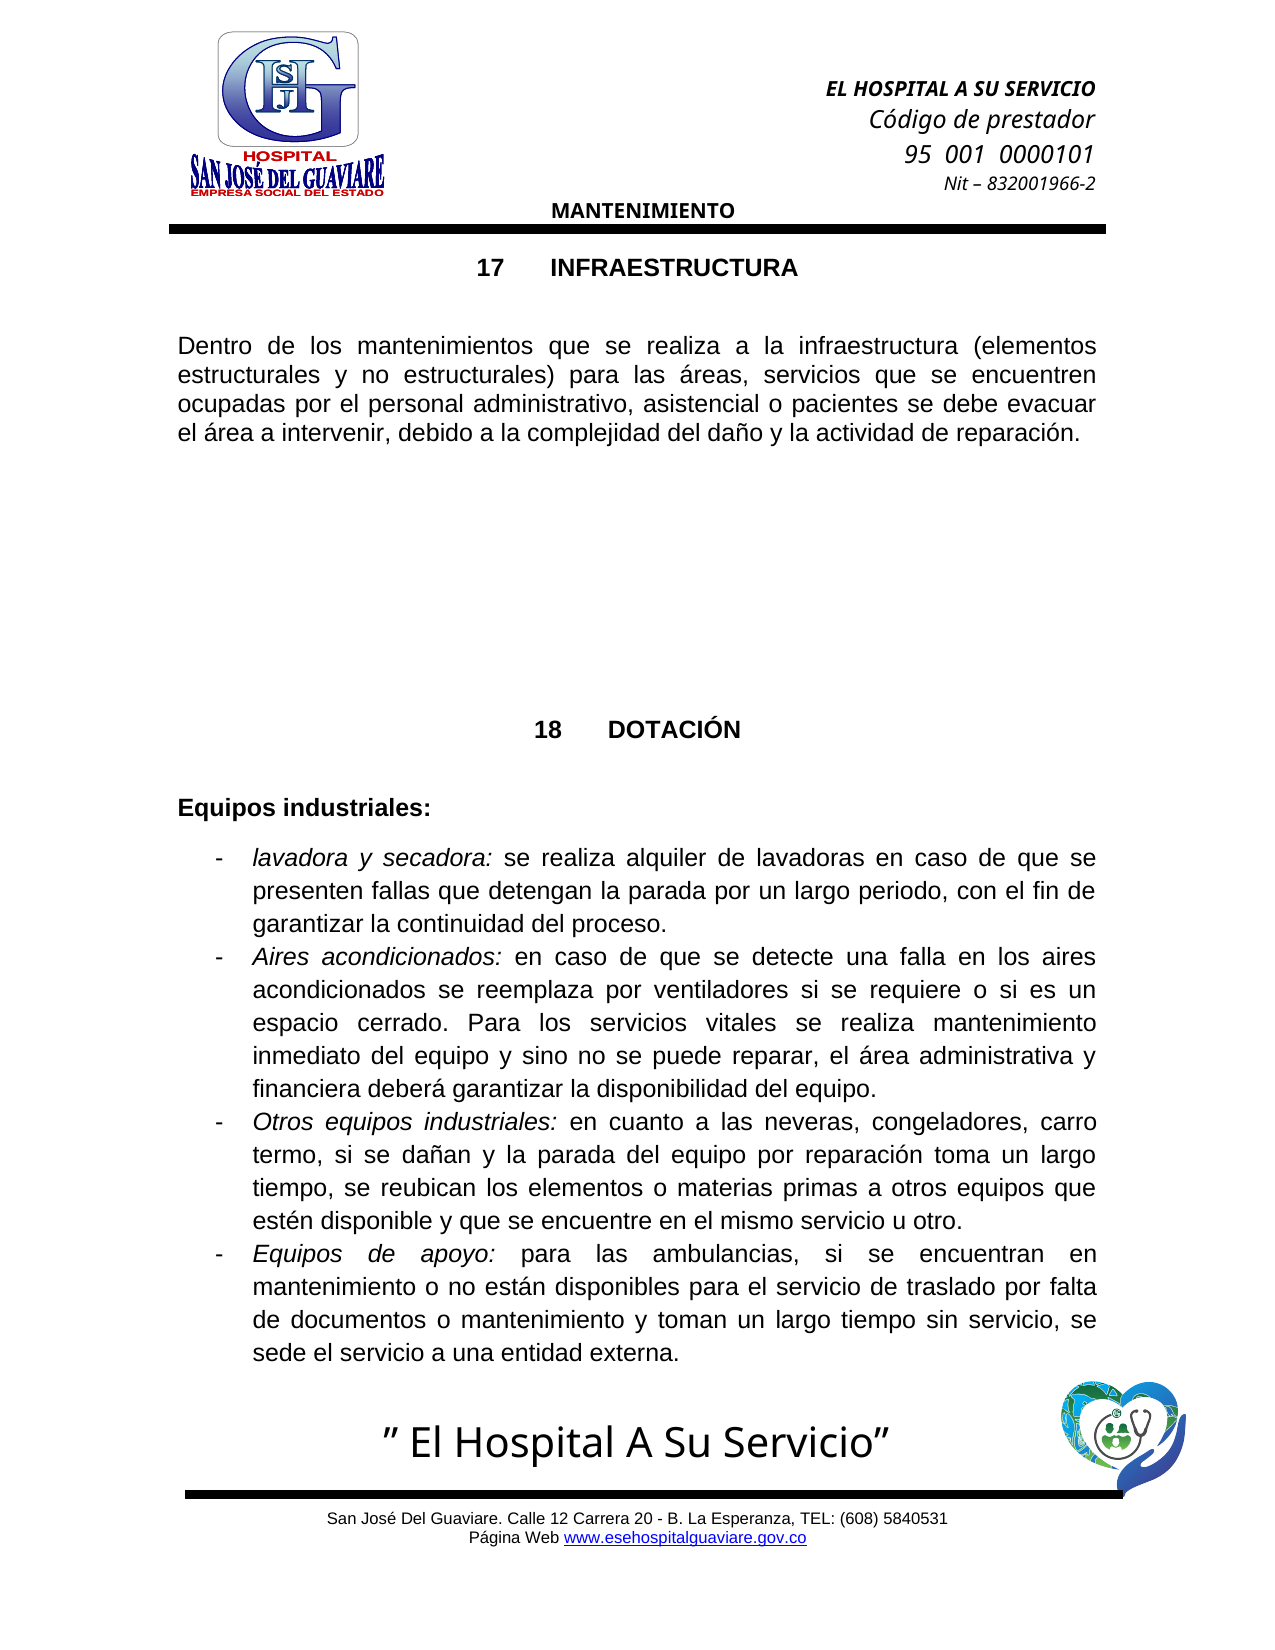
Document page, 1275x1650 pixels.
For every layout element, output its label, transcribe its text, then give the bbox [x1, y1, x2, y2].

list lavadora y secadora: se realiza alquiler de lavadoras en caso de que se presenten fallas que detengan la parada por un largo periodo, con el fin de garantizar la continuidad del proceso. [215, 843, 1098, 938]
text Dentro de los mantenimientos que se realiza a la infraestructura (elementos estructurales y no estructurales) para las áreas, servicios que se encuentren ocupadas por el personal administrativo, asistencial o pacientes se debe evacuar el área a intervenir, debido a la complejidad del daño y la actividad de reparación. [177, 331, 1098, 446]
subtitle 18 DOTACIÓN [177, 715, 1098, 744]
list Aires acondicionados: en caso de que se detecte una falla en los aires acondicionados se reemplaza por ventiladores si se requiere o si es un espacio cerrado. Para los servicios vitales se realiza mantenimiento inmediato del equipo y sino no se puede reparar, el área administrativa y financiera deberá garantizar la disponibilidad del equipo. [215, 942, 1098, 1103]
text Equipos industriales: [177, 793, 1098, 822]
picture [1043, 1367, 1203, 1511]
list Equipos de apoyo: para las ambulancias, si se encuentran en mantenimiento o no están disponibles para el servicio de traslado por falta de documentos o mantenimiento y toman un largo tiempo sin servicio, se sede el servicio a una entidad externa. [215, 1239, 1098, 1367]
subtitle 17 INFRAESTRUCTURA [177, 253, 1098, 282]
list Otros equipos industriales: en cuanto a las neveras, congeladores, carro termo, si se dañan y la parada del equipo por reparación toma un largo tiempo, se reubican los elementos o materias primas a otros equipos que estén disponible y que se encuentre en el mismo servicio u otro. [215, 1107, 1098, 1235]
